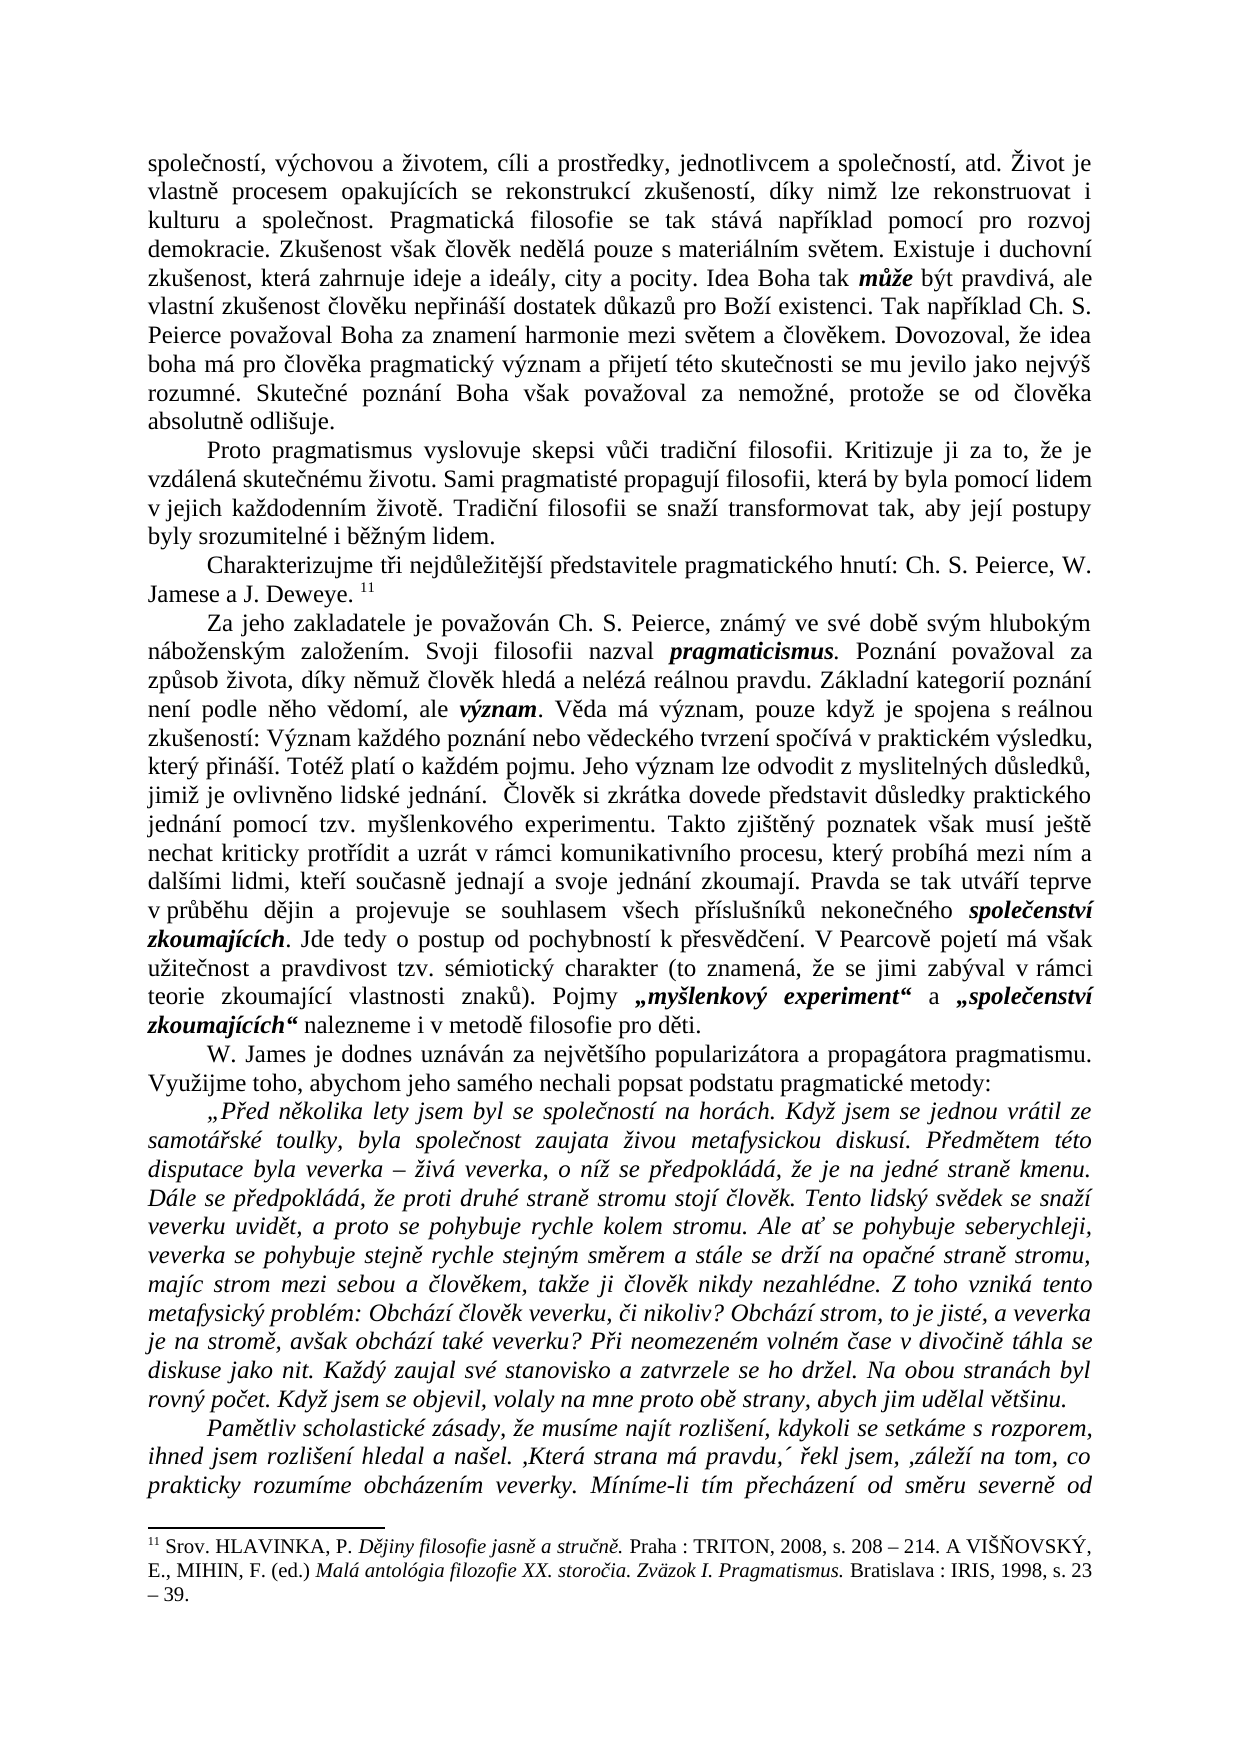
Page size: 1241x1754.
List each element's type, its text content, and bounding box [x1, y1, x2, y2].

text Charakterizujme tři nejdůležitější představitele pragmatického hnutí: Ch. S. Peierce, W. Jamese a J. Deweye. [148, 550, 1093, 608]
text Za jeho zakladatele je považován Ch. S. Peierce, známý ve své době svým hlubokým náboženským založením. Svoji filosofii nazval pragmaticismus. Poznání považoval za způsob života, díky němuž člověk hledá a nelézá reálnou pravdu. Základní kategorií poznání není podle něho vědomí, ale význam. Věda má význam, pouze když je spojena s reálnou zkušeností: Význam každého poznání nebo vědeckého tvrzení spočívá v praktickém výsledku, který přináší. Totéž platí o každém pojmu. Jeho význam lze odvodit z myslitelných důsledků, jimiž je ovlivněno lidské jednání. Člověk si zkrátka dovede představit důsledky praktického jednání pomocí tzv. myšlenkového experimentu. Takto zjištěný poznatek však musí ještě nechat kriticky protřídit a uzrát v rámci komunikativního procesu, který probíhá mezi ním a dalšími lidmi, kteří současně jednají a svoje jednání zkoumají. Pravda se tak utváří teprve v průběhu dějin a projevuje se souhlasem všech příslušníků nekonečného společenství zkoumajících. Jde tedy o postup od pochybností k přesvědčení. V Pearcově pojetí má však užitečnost a pravdivost tzv. sémiotický charakter (to znamená, že se jimi zabýval v rámci teorie zkoumající vlastnosti znaků). Pojmy „myšlenkový experiment“ a „společenství zkoumajících“ nalezneme i v metodě filosofie pro děti. [148, 608, 1093, 1039]
text W. James je dodnes uznáván za největšího popularizátora a propagátora pragmatismu. Využijme toho, abychom jeho samého nechali popsat podstatu pragmatické metody: [148, 1039, 1093, 1096]
text „Před několika lety jsem byl se společností na horách. Když jsem se jednou vrátil ze samotářské toulky, byla společnost zaujata živou metafysickou diskusí. Předmětem této disputace byla veverka – živá veverka, o níž se předpokládá, že je na jedné straně kmenu. Dále se předpokládá, že proti druhé straně stromu stojí člověk. Tento lidský svědek se snaží veverku uvidět, a proto se pohybuje rychle kolem stromu. Ale ať se pohybuje seberychleji, veverka se pohybuje stejně rychle stejným směrem a stále se drží na opačné straně stromu, majíc strom mezi sebou a člověkem, takže ji člověk nikdy nezahlédne. Z toho vzniká tento metafysický problém: Obchází člověk veverku, či nikoliv? Obchází strom, to je jisté, a veverka je na stromě, avšak obchází také veverku? Při neomezeném volném čase v divočině táhla se diskuse jako nit. Každý zaujal své stanovisko a zatvrzele se ho držel. Na obou stranách byl rovný počet. Když jsem se objevil, volaly na mne proto obě strany, abych jim udělal většinu. [148, 1096, 1093, 1413]
text Proto pragmatismus vyslovuje skepsi vůči tradiční filosofii. Kritizuje ji za to, že je vzdálená skutečnému životu. Sami pragmatisté propagují filosofii, která by byla pomocí lidem v jejich každodenním životě. Tradiční filosofii se snaží transformovat tak, aby její postupy byly srozumitelné i běžným lidem. [148, 435, 1093, 550]
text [148, 148, 1093, 435]
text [148, 1413, 1093, 1499]
